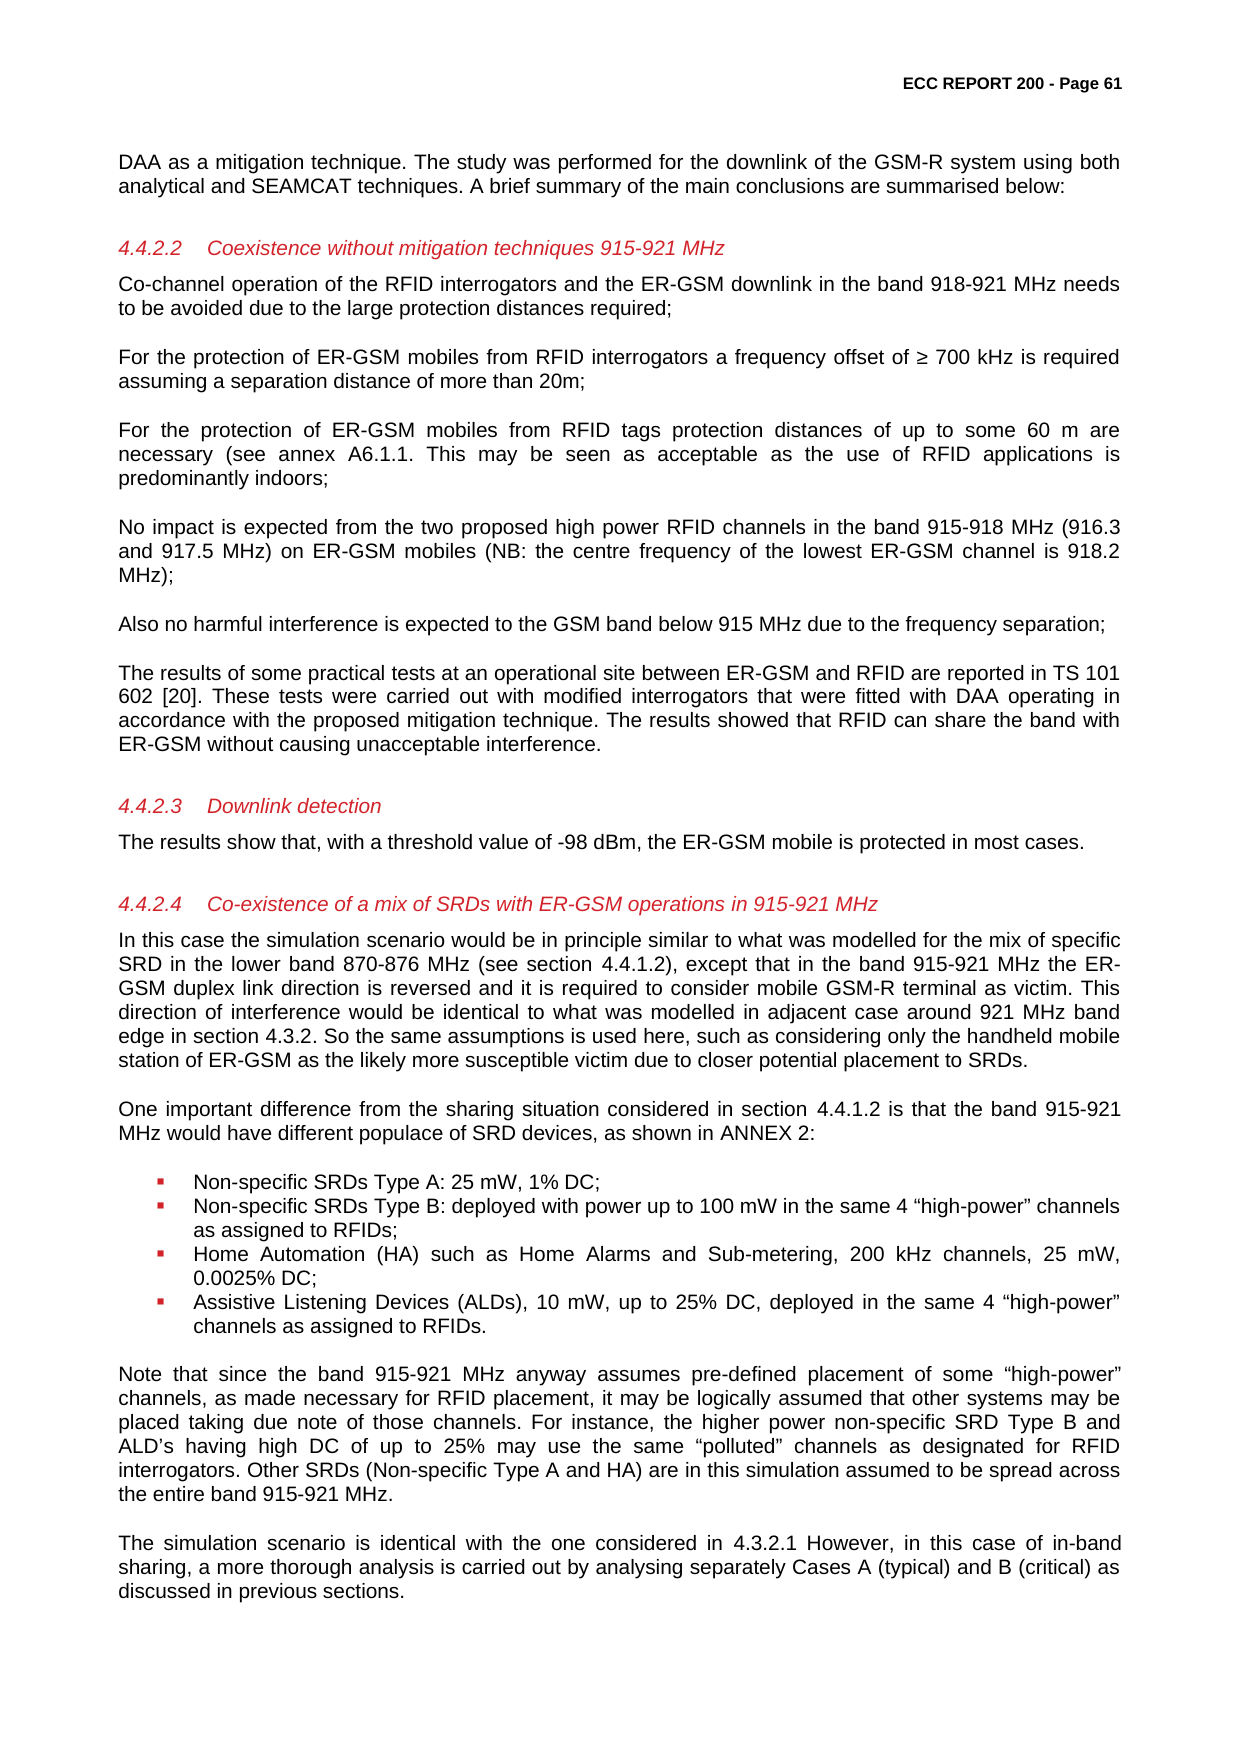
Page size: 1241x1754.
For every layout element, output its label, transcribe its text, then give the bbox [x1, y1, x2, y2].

subtitle Downlink detection [118, 794, 1122, 818]
text In this case the simulation scenario would be in principle similar to what was modelled for the mix of specific SRD in the lower band 870-876 MHz (see section 4.4.1.2), except that in the band 915-921 MHz the ER-GSM duplex link direction is reversed and it is required to consider mobile GSM-R terminal as victim. This direction of interference would be identical to what was modelled in adjacent case around 921 MHz band edge in section 4.3.2. So the same assumptions is used here, such as considering only the handheld mobile station of ER-GSM as the likely more susceptible victim due to closer potential placement to SRDs. [118, 928, 1122, 1072]
text For the protection of ER-GSM mobiles from RFID interrogators a frequency offset of ≥ 700 kHz is required assuming a separation distance of more than 20m; [118, 345, 1122, 393]
text The results of some practical tests at an operational site between ER-GSM and RFID are reported in TS 101 602 [20]. These tests were carried out with modified interrogators that were fitted with DAA operating in accordance with the proposed mitigation technique. The results showed that RFID can share the band with ER-GSM without causing unacceptable interference. [118, 660, 1122, 756]
text No impact is expected from the two proposed high power RFID channels in the band 915-918 MHz (916.3 and 917.5 MHz) on ER-GSM mobiles (NB: the centre frequency of the lowest ER-GSM channel is 918.2 MHz); [118, 514, 1122, 586]
subtitle Co-existence of a mix of SRDs with ER-GSM operations in 915-921 MHz [118, 892, 1122, 916]
list Home Automation (HA) such as Home Alarms and Sub-metering, 200 kHz channels, 25 mW, 0.0025% DC; [156, 1242, 1122, 1290]
text For the protection of ER-GSM mobiles from RFID tags protection distances of up to some 60 m are necessary (see annex A6.1.1. This may be seen as acceptable as the use of RFID applications is predominantly indoors; [118, 418, 1122, 489]
text The simulation scenario is identical with the one considered in 4.3.2.1 However, in this case of in-band sharing, a more thorough analysis is carried out by analysing separately Cases A (typical) and B (critical) as discussed in previous sections. [118, 1531, 1122, 1602]
text Co-channel operation of the RFID interrogators and the ER-GSM downlink in the band 918-921 MHz needs to be avoided due to the large protection distances required; [118, 272, 1122, 320]
list Non-specific SRDs Type A: 25 mW, 1% DC; [156, 1170, 1122, 1194]
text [118, 150, 1122, 198]
text Also no harmful interference is expected to the GSM band below 915 MHz due to the frequency separation; [118, 611, 1122, 635]
list Non-specific SRDs Type B: deployed with power up to 100 mW in the same 4 “high-power” channels as assigned to RFIDs; [156, 1194, 1122, 1242]
text Note that since the band 915-921 MHz anyway assumes pre-defined placement of some “high-power” channels, as made necessary for RFID placement, it may be logically assumed that other systems may be placed taking due note of those channels. For instance, the higher power non-specific SRD Type B and ALD’s having high DC of up to 25% may use the same “polluted” channels as designated for RFID interrogators. Other SRDs (Non-specific Type A and HA) are in this simulation assumed to be spread across the entire band 915-921 MHz. [118, 1362, 1122, 1506]
subtitle Coexistence without mitigation techniques 915-921 MHz [118, 235, 1122, 259]
text One important difference from the sharing situation considered in section 4.4.1.2 is that the band 915-921 MHz would have different populace of SRD devices, as shown in ANNEX 2: [118, 1097, 1122, 1145]
list Assistive Listening Devices (ALDs), 10 mW, up to 25% DC, deployed in the same 4 “high-power” channels as assigned to RFIDs. [156, 1290, 1122, 1338]
text The results show that, with a threshold value of -98 dBm, the ER-GSM mobile is protected in most cases. [118, 830, 1122, 854]
